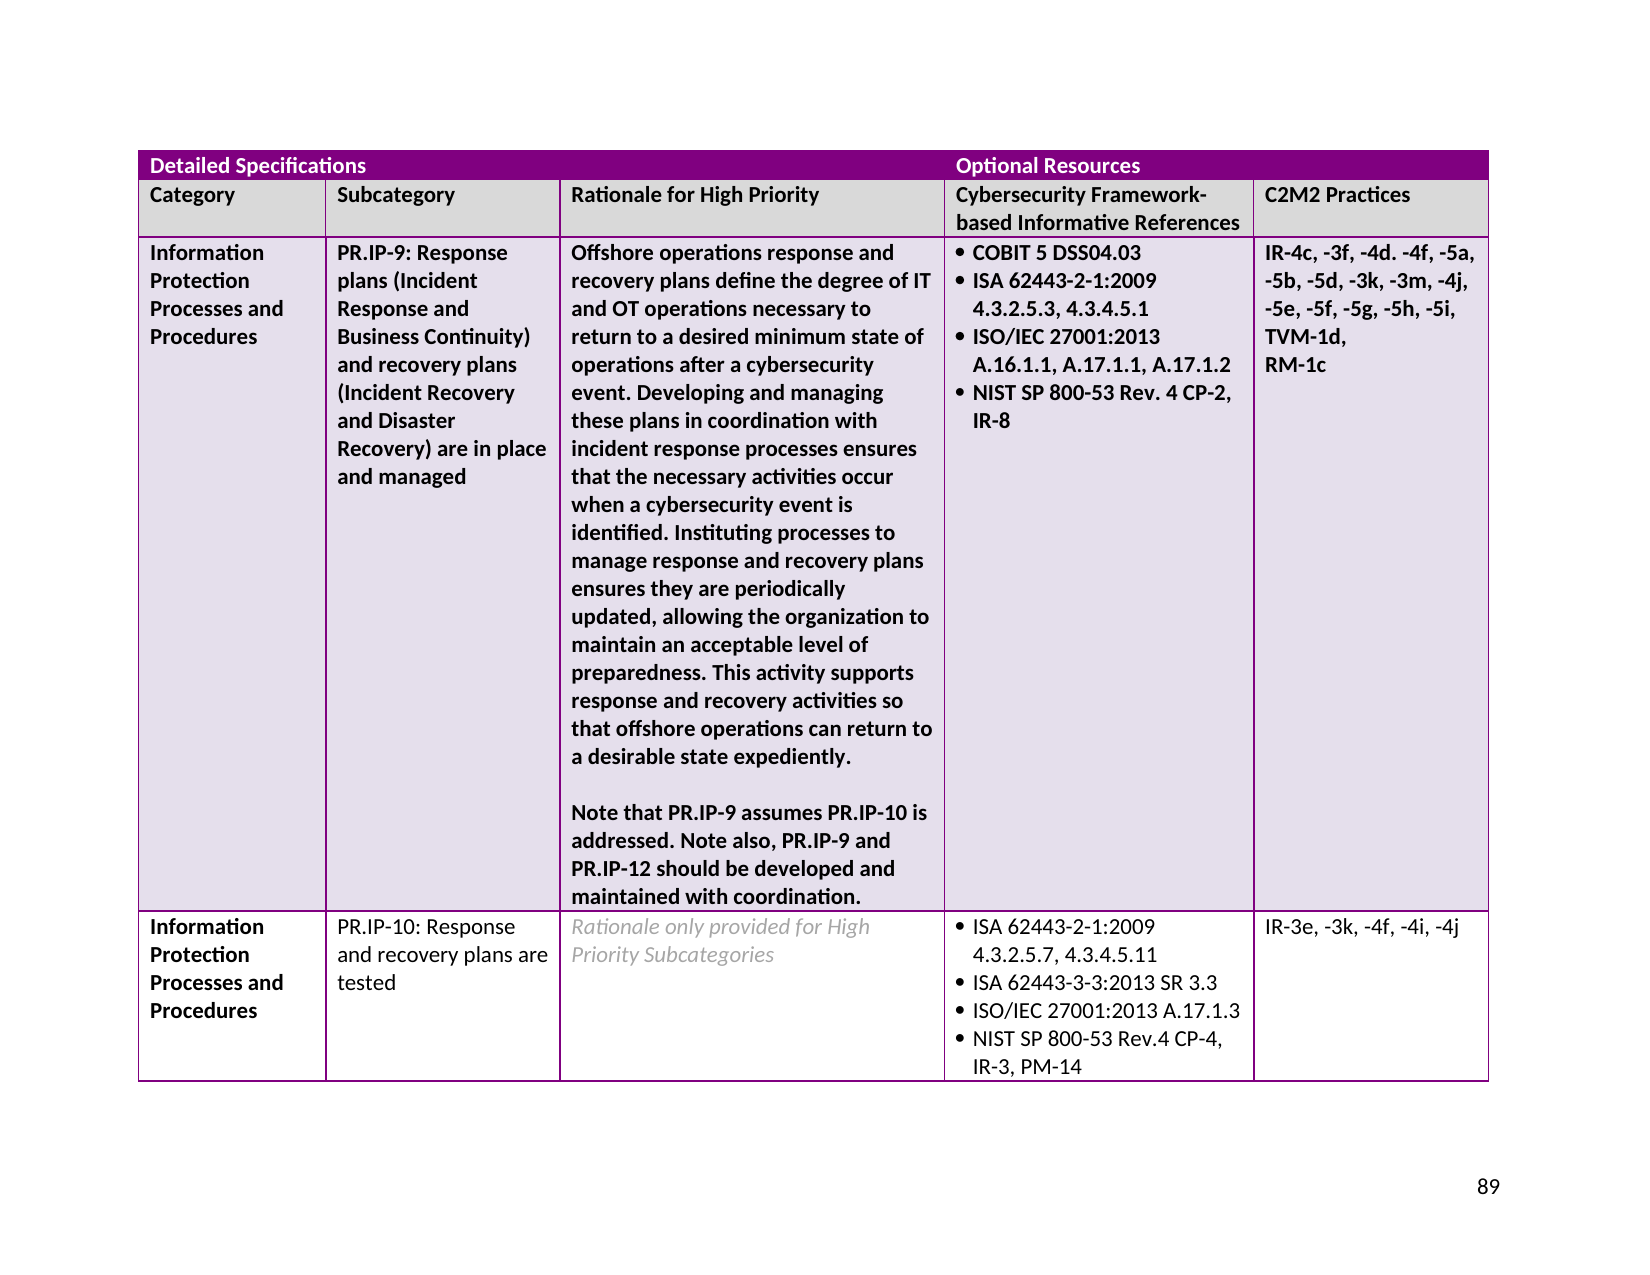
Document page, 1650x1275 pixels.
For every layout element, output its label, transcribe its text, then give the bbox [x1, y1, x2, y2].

table_cell Offshore operations response and recovery plans define the degree of IT and OT operations necessary to return to a desired minimum state of operations after a cybersecurity event. Developing and managing these plans in coordination with incident response processes ensures that the necessary activities occur when a cybersecurity event is identified. Instituting processes to manage response and recovery plans ensures they are periodically updated, allowing the organization to maintain an acceptable level of preparedness. This activity supports response and recovery activities so that offshore operations can return to a desirable state expediently. Note that PR.IP-9 assumes PR.IP-10 is addressed. Note also, PR.IP-9 and PR.IP-12 should be developed and maintained with coordination. [561, 238, 944, 910]
table_cell ISA 62443-2-1:2009 4.3.2.5.7, 4.3.4.5.11 ISA 62443-3-3:2013 SR 3.3 ISO/IEC 27001:2013 A.17.1.3 NIST SP 800-53 Rev.4 CP-4, IR-3, PM-14 [945, 912, 1253, 1080]
table_cell Rationale only provided for High Priority Subcategories [561, 912, 944, 1080]
table_cell IR-4c, -3f, -4d. -4f, -5a, -5b, -5d, -3k, -3m, -4j, -5e, -5f, -5g, -5h, -5i, TVM-1d, RM-1c [1255, 238, 1488, 910]
table_cell Information Protection Processes and Procedures [139, 912, 325, 1080]
table_cell Rationale for High Priority [561, 180, 944, 236]
table_header Optional Resources [945, 151, 1488, 179]
table_cell Category [139, 180, 325, 236]
table_cell C2M2 Practices [1254, 180, 1488, 236]
table_cell PR.IP-10: Response and recovery plans are tested [327, 912, 559, 1080]
table_cell COBIT 5 DSS04.03 ISA 62443-2-1:2009 4.3.2.5.3, 4.3.4.5.1 ISO/IEC 27001:2013 A.16.1.1, A.17.1.1, A.17.1.2 NIST SP 800-53 Rev. 4 CP-2, IR-8 [945, 238, 1253, 910]
table_cell Subcategory [326, 180, 559, 236]
table_header Detailed Specifications [139, 151, 944, 179]
table_cell PR.IP-9: Response plans (Incident Response and Business Continuity) and recovery plans (Incident Recovery and Disaster Recovery) are in place and managed [327, 238, 559, 910]
table_cell Cybersecurity Framework-based Informative References [945, 180, 1253, 236]
table_cell Information Protection Processes and Procedures [139, 238, 325, 910]
table_cell IR-3e, -3k, -4f, -4i, -4j [1255, 912, 1488, 1080]
